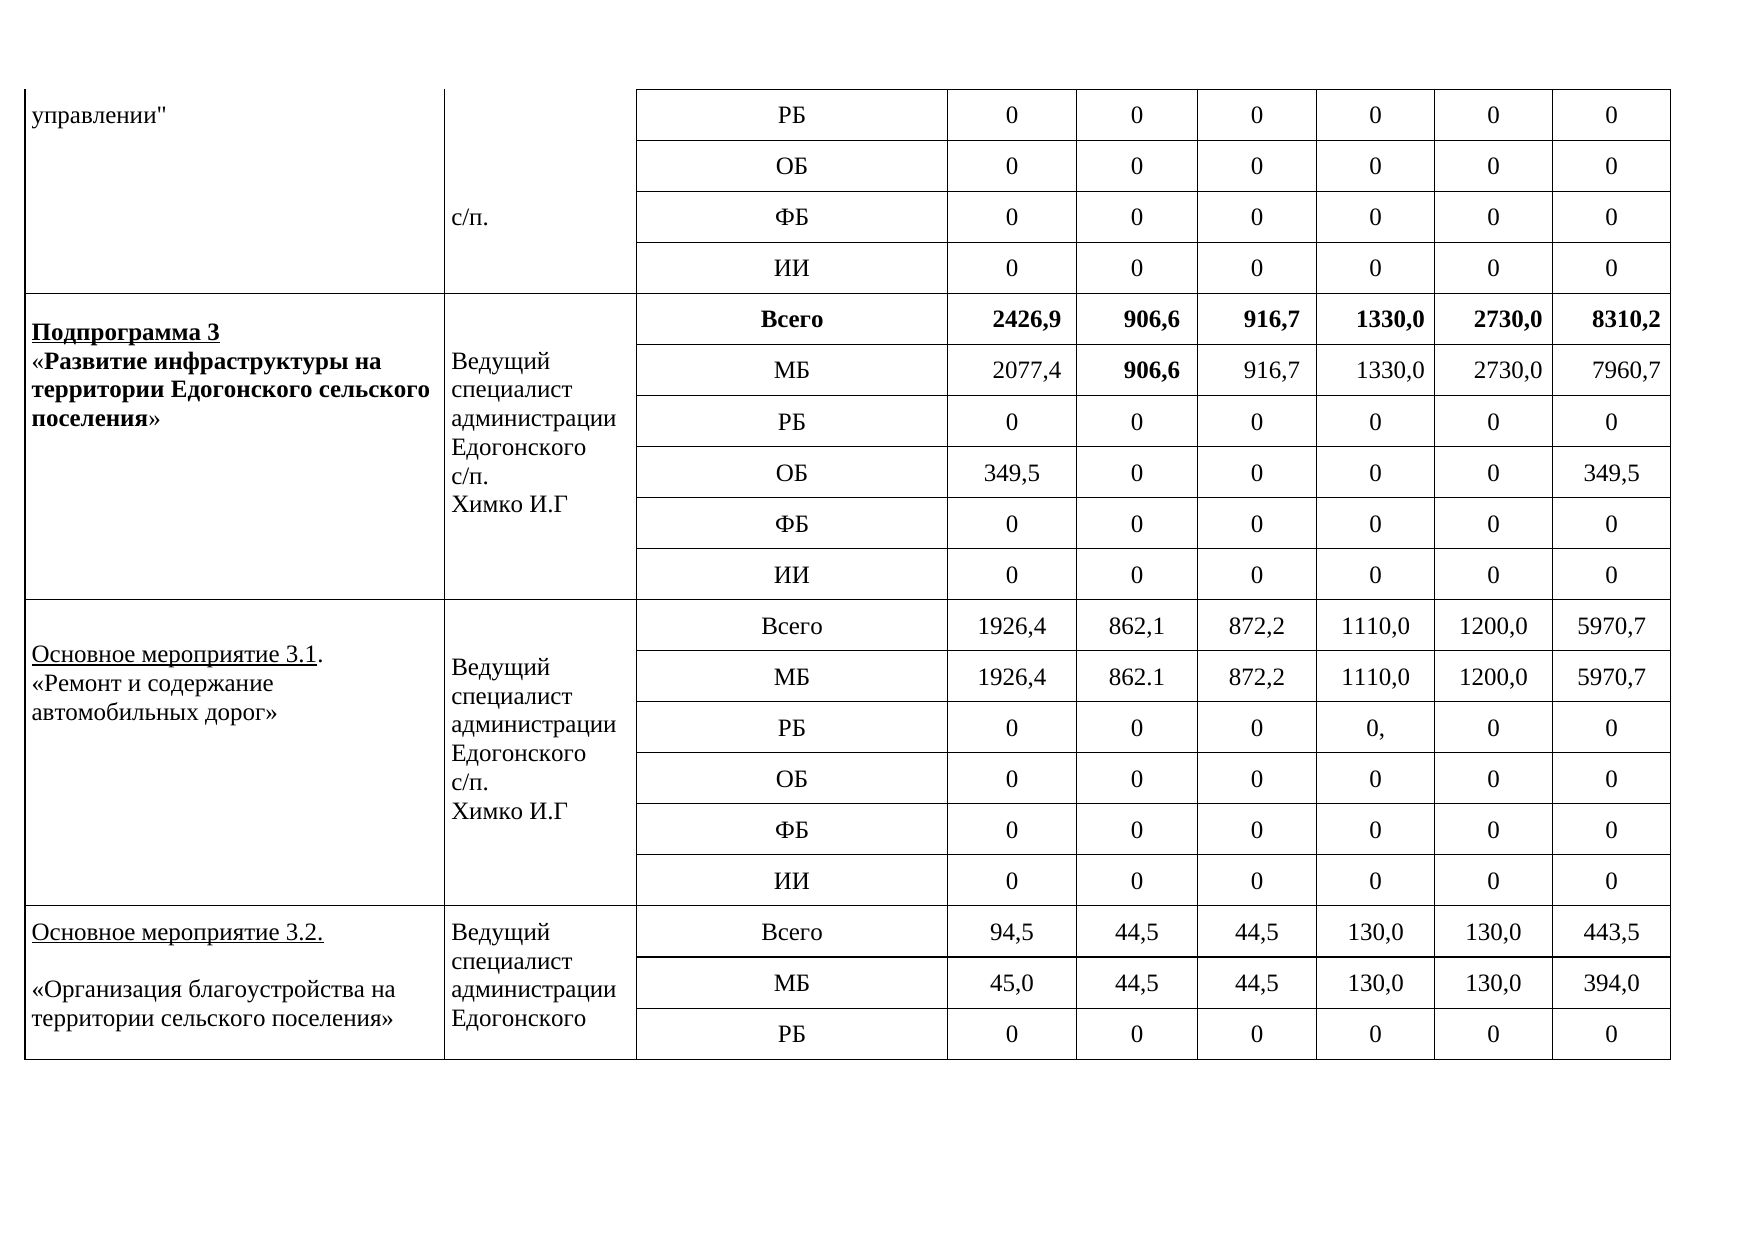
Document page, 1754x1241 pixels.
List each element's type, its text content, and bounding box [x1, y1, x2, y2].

table_cell Основное мероприятие 3.2. «Организация благоустройства на территории сельского поселения» [26, 906, 444, 1058]
table_cell ФБ [637, 192, 947, 242]
table_cell 0 [948, 804, 1076, 854]
table_cell 0 [1198, 549, 1316, 599]
table_cell 0 [1317, 804, 1434, 854]
table_cell 0 [1435, 192, 1552, 242]
table_cell 0 [1435, 1009, 1552, 1058]
table_cell 0 [1435, 90, 1552, 140]
table_cell 0 [1553, 804, 1670, 854]
table_cell 130,0 [1435, 906, 1552, 956]
table_cell 0 [1198, 243, 1316, 293]
table_cell 0 [1553, 549, 1670, 599]
table_cell 1926,4 [948, 600, 1076, 650]
table_cell 0 [948, 702, 1076, 752]
table_cell 0 [1435, 753, 1552, 803]
table_cell 0 [948, 90, 1076, 140]
table_cell 0 [1553, 1009, 1670, 1058]
table_cell 0 [1198, 447, 1316, 497]
table_cell 0 [1553, 498, 1670, 548]
table_cell 0 [1077, 549, 1197, 599]
table_cell 1926,4 [948, 651, 1076, 701]
table_cell 130,0 [1317, 906, 1434, 956]
table_cell 0 [1553, 141, 1670, 191]
table_cell 2077,4 [948, 345, 1076, 395]
table_cell 0 [1198, 855, 1316, 905]
table_cell 0 [1317, 498, 1434, 548]
table_cell 872,2 [1198, 600, 1316, 650]
table_cell 0 [1077, 396, 1197, 446]
table_cell 0 [1317, 549, 1434, 599]
table_cell 0 [1077, 855, 1197, 905]
table_cell 0 [1077, 90, 1197, 140]
table_cell 0 [1435, 702, 1552, 752]
table_cell ОБ [637, 141, 947, 191]
table_cell ИИ [637, 855, 947, 905]
table_cell 0 [948, 1009, 1076, 1058]
table_cell 0 [1198, 90, 1316, 140]
table_cell 1110,0 [1317, 651, 1434, 701]
table_cell 0 [948, 549, 1076, 599]
table_cell 872,2 [1198, 651, 1316, 701]
table_cell 0 [948, 855, 1076, 905]
table_cell 0 [1317, 1009, 1434, 1058]
table_cell 0 [1317, 396, 1434, 446]
table_cell 0 [1435, 447, 1552, 497]
table_cell 862,1 [1077, 600, 1197, 650]
table_cell 0 [1317, 855, 1434, 905]
table_cell 0 [1553, 702, 1670, 752]
table_cell РБ [637, 702, 947, 752]
table_cell 2730,0 [1435, 294, 1552, 344]
table_cell 916,7 [1198, 345, 1316, 395]
table_cell 0 [948, 396, 1076, 446]
table_cell 0 [1198, 753, 1316, 803]
table_cell 0 [1435, 243, 1552, 293]
table_cell Основное мероприятие 3.1. «Ремонт и содержание автомобильных дорог» [26, 600, 444, 905]
table_cell ОБ [637, 447, 947, 497]
table_cell 0 [1077, 243, 1197, 293]
table_cell 0 [948, 192, 1076, 242]
table_cell 0 [1077, 804, 1197, 854]
table_cell РБ [637, 1009, 947, 1058]
table_cell 0 [1198, 192, 1316, 242]
table_cell Всего [637, 294, 947, 344]
table_cell РБ [637, 90, 947, 140]
table_cell 1200,0 [1435, 600, 1552, 650]
table_cell 0 [1435, 804, 1552, 854]
table_cell 0 [948, 753, 1076, 803]
table_cell 0 [1553, 855, 1670, 905]
table_cell 1330,0 [1317, 345, 1434, 395]
table_cell 0 [1435, 498, 1552, 548]
table_cell 0 [1435, 855, 1552, 905]
table_cell 0, [1317, 702, 1434, 752]
table_cell Подпрограмма 3 «Развитие инфраструктуры на территории Едогонского сельского поселения» [26, 294, 444, 599]
table_cell 0 [1198, 702, 1316, 752]
table_cell ОБ [637, 753, 947, 803]
table_cell 8310,2 [1553, 294, 1670, 344]
table_cell 45,0 [948, 958, 1076, 1007]
table_cell 349,5 [1553, 447, 1670, 497]
table_cell 0 [1553, 192, 1670, 242]
table_cell 5970,7 [1553, 651, 1670, 701]
table_cell 0 [1317, 243, 1434, 293]
table_cell 862.1 [1077, 651, 1197, 701]
table_cell 44,5 [1077, 906, 1197, 956]
table_cell Ведущий специалист администрации Едогонского с/п. Химко И.Г [445, 294, 636, 599]
table_cell 0 [1077, 702, 1197, 752]
table_cell РБ [637, 396, 947, 446]
table_cell 0 [1077, 192, 1197, 242]
table_cell 0 [1198, 804, 1316, 854]
table_cell 44,5 [1198, 958, 1316, 1007]
table_cell 394,0 [1553, 958, 1670, 1007]
table_cell МБ [637, 651, 947, 701]
table_cell 1110,0 [1317, 600, 1434, 650]
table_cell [445, 906, 636, 1058]
table_cell 0 [1198, 396, 1316, 446]
table_cell 0 [1317, 141, 1434, 191]
table_cell 5970,7 [1553, 600, 1670, 650]
table_cell 0 [1198, 1009, 1316, 1058]
table_cell 0 [1077, 753, 1197, 803]
table_cell 0 [1077, 141, 1197, 191]
table_cell 0 [1317, 753, 1434, 803]
table_cell 130,0 [1435, 958, 1552, 1007]
table_cell Всего [637, 600, 947, 650]
table_cell 7960,7 [1553, 345, 1670, 395]
table_cell 0 [1553, 243, 1670, 293]
table_cell ИИ [637, 243, 947, 293]
table_cell 44,5 [1077, 958, 1197, 1007]
table_cell 0 [1317, 192, 1434, 242]
table_cell 2730,0 [1435, 345, 1552, 395]
table_cell 0 [1435, 396, 1552, 446]
table_cell ФБ [637, 498, 947, 548]
table_cell 0 [1435, 141, 1552, 191]
table_cell 0 [1435, 549, 1552, 599]
table_cell 0 [1077, 498, 1197, 548]
table_cell 0 [948, 243, 1076, 293]
table_cell 0 [1553, 90, 1670, 140]
table_cell 916,7 [1198, 294, 1316, 344]
table_cell 2426,9 [948, 294, 1076, 344]
table_cell 1200,0 [1435, 651, 1552, 701]
table_cell 0 [948, 141, 1076, 191]
table_cell 0 [1077, 1009, 1197, 1058]
table_cell 44,5 [1198, 906, 1316, 956]
table_cell 0 [1317, 447, 1434, 497]
table_cell 0 [948, 498, 1076, 548]
table_cell ФБ [637, 804, 947, 854]
table_cell 906,6 [1077, 294, 1197, 344]
table_cell Всего [637, 906, 947, 956]
table_cell 94,5 [948, 906, 1076, 956]
table_cell 0 [1077, 447, 1197, 497]
table_cell 1330,0 [1317, 294, 1434, 344]
table_cell 0 [1553, 396, 1670, 446]
table_cell 0 [1553, 753, 1670, 803]
table_cell МБ [637, 345, 947, 395]
table_cell 0 [1317, 90, 1434, 140]
table_cell 130,0 [1317, 958, 1434, 1007]
table_cell 906,6 [1077, 345, 1197, 395]
table_cell 349,5 [948, 447, 1076, 497]
table_cell 443,5 [1553, 906, 1670, 956]
table_cell ИИ [637, 549, 947, 599]
table_cell 0 [1198, 498, 1316, 548]
table_cell 0 [1198, 141, 1316, 191]
table_cell МБ [637, 958, 947, 1007]
table_cell Ведущий специалист администрации Едогонского с/п. Химко И.Г [445, 600, 636, 905]
